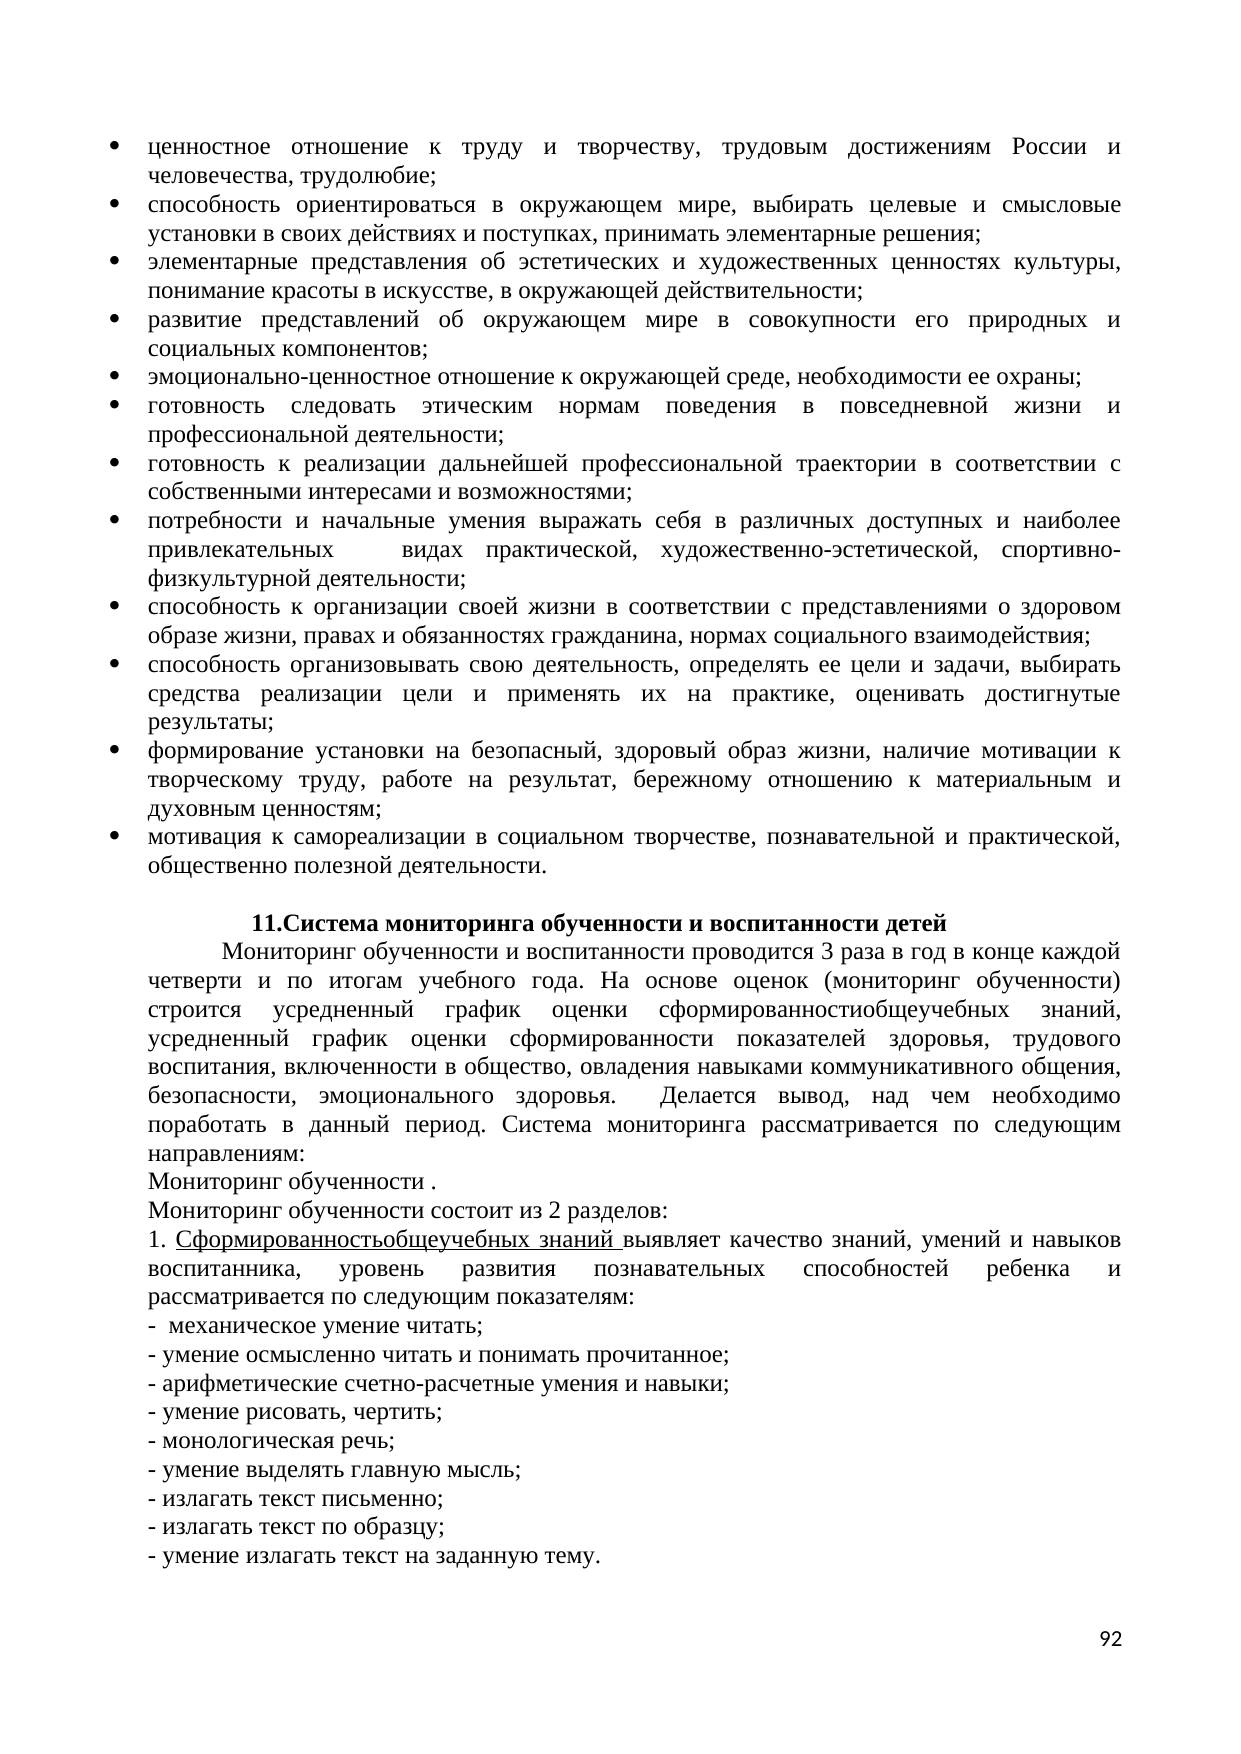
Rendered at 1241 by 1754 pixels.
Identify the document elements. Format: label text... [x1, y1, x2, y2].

list элементарные представления об эстетических и художественных ценностях культуры, понимание красоты в искусстве, в окружающей действительности; [110, 246, 1122, 304]
list готовность к реализации дальнейшей профессиональной траектории в соответствии с собственными интересами и возможностями; [110, 448, 1122, 505]
list эмоционально-ценностное отношение к окружающей среде, необходимости ее охраны; [110, 361, 1122, 390]
text - умение осмысленно читать и понимать прочитанное; [148, 1339, 1122, 1368]
text - умение рисовать, чертить; [148, 1396, 1122, 1425]
text - монологическая речь; [148, 1425, 1122, 1454]
text - излагать текст по образцу; [148, 1511, 1122, 1540]
text 11.Система мониторинга обученности и воспитанности детей [251, 908, 1122, 936]
list формирование установки на безопасный, здоровый образ жизни, наличие мотивации к творческому труду, работе на результат, бережному отношению к материальным и духовным ценностям; [110, 735, 1122, 821]
list развитие представлений об окружающем мире в совокупности его природных и социальных компонентов; [110, 304, 1122, 361]
list потребности и начальные умения выражать себя в различных доступных и наиболее привлекательных видах практической, художественно-эстетической, спортивно-физкультурной деятельности; [110, 505, 1122, 591]
list готовность следовать этическим нормам поведения в повседневной жизни и профессиональной деятельности; [110, 390, 1122, 448]
text - излагать текст письменно; [148, 1483, 1122, 1511]
text - умение выделять главную мысль; [148, 1454, 1122, 1483]
text 1. Сформированностьобщеучебных знаний выявляет качество знаний, умений и навыков воспитанника, уровень развития познавательных способностей ребенка и рассматривается по следующим показателям: [148, 1224, 1122, 1310]
list способность организовывать свою деятельность, определять ее цели и задачи, выбирать средства реализации цели и применять их на практике, оценивать достигнутые результаты; [110, 649, 1122, 735]
list ценностное отношение к труду и творчеству, трудовым достижениям России и человечества, трудолюбие; [110, 131, 1122, 189]
text - умение излагать текст на заданную тему. [148, 1540, 1122, 1569]
text Мониторинг обученности и воспитанности проводится 3 раза в год в конце каждой четверти и по итогам учебного года. На основе оценок (мониторинг обученности) строится усредненный график оценки сформированностиобщеучебных знаний, усредненный график оценки сформированности показателей здоровья, трудового воспитания, включенности в общество, овладения навыками коммуникативного общения, безопасности, эмоционального здоровья. Делается вывод, над чем необходимо поработать в данный период. Система мониторинга рассматривается по следующим направлениям: [148, 936, 1122, 1166]
text - арифметические счетно-расчетные умения и навыки; [148, 1368, 1122, 1396]
list способность к организации своей жизни в соответствии с представлениями о здоровом образе жизни, правах и обязанностях гражданина, нормах социального взаимодействия; [110, 591, 1122, 649]
text Мониторинг обученности . [148, 1166, 1122, 1195]
list мотивация к самореализации в социальном творчестве, познавательной и практической, общественно полезной деятельности. [110, 821, 1122, 879]
text Мониторинг обученности состоит из 2 разделов: [148, 1195, 1122, 1224]
text - механическое умение читать; [148, 1310, 1122, 1339]
list способность ориентироваться в окружающем мире, выбирать целевые и смысловые установки в своих действиях и поступках, принимать элементарные решения; [110, 189, 1122, 246]
